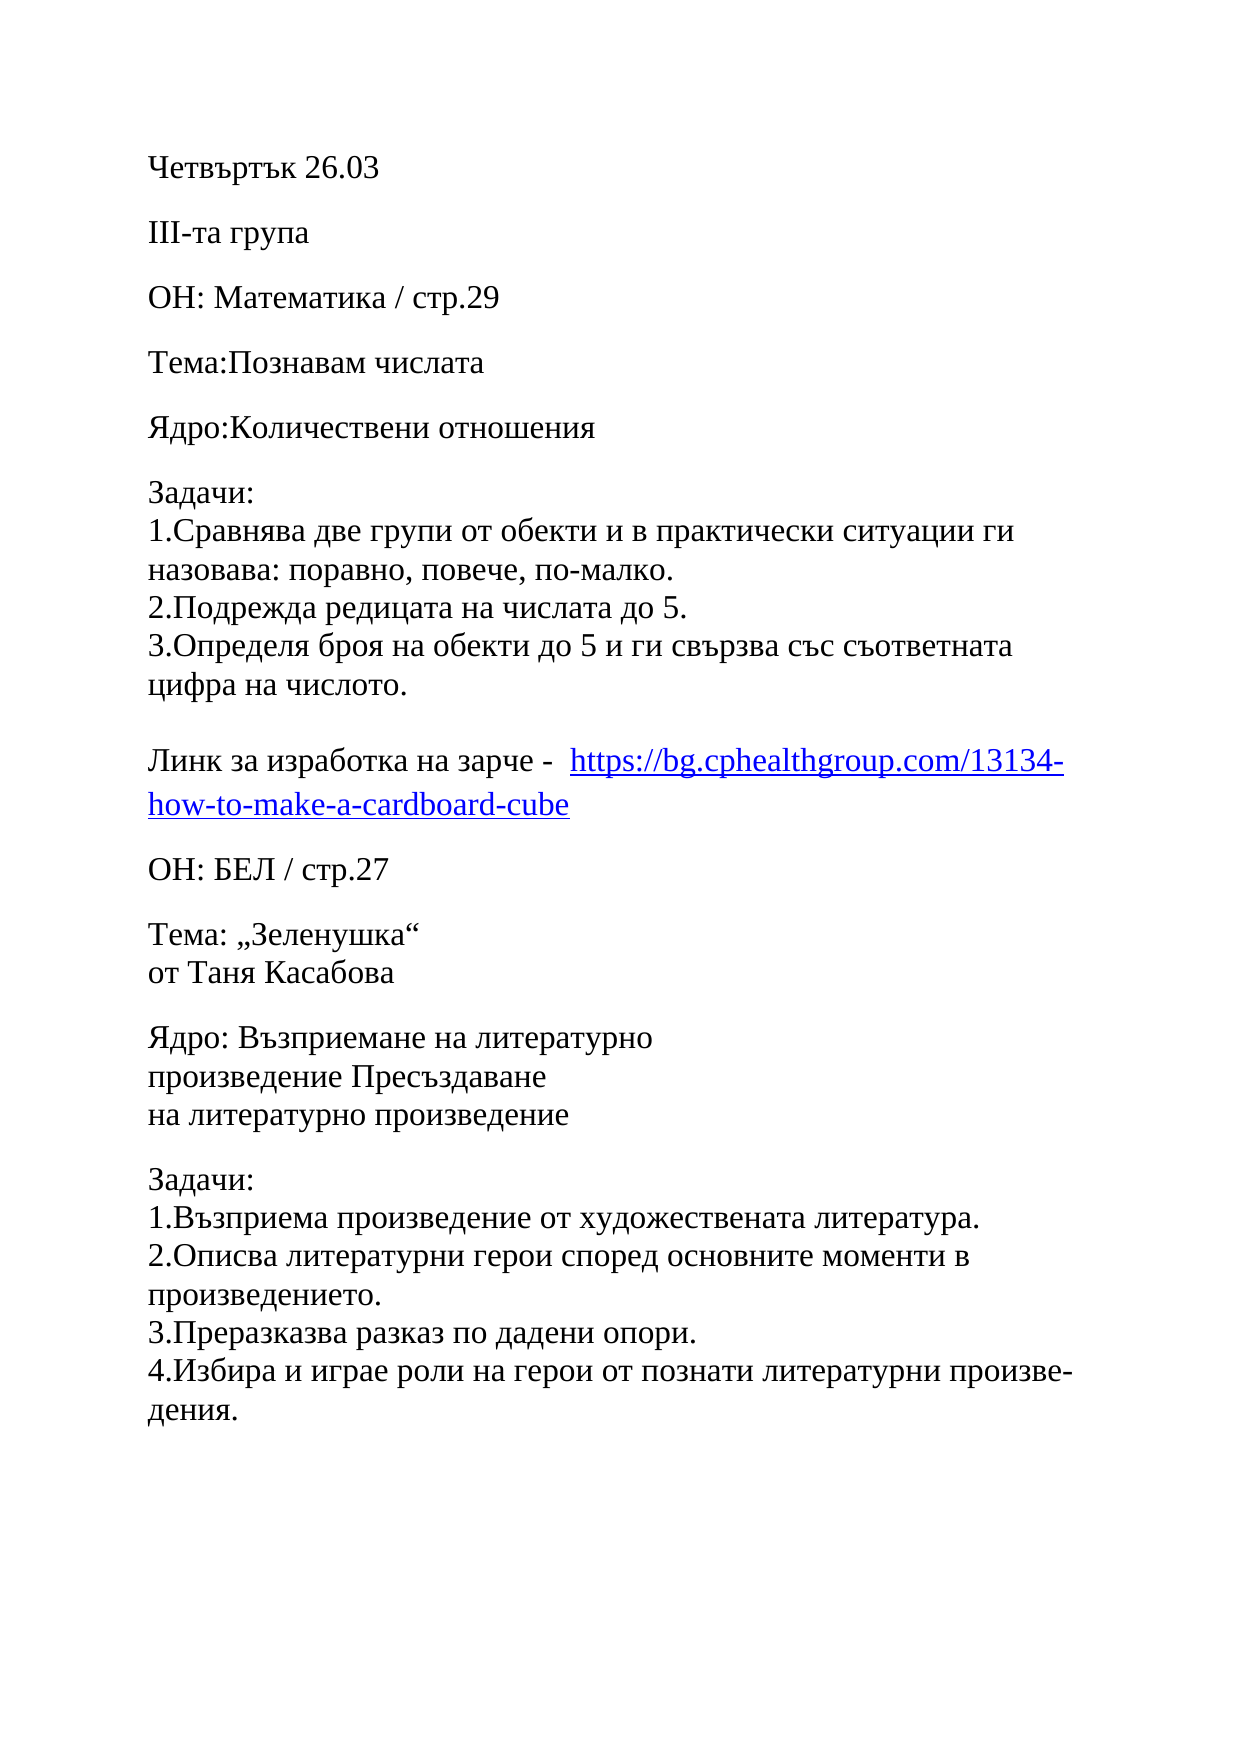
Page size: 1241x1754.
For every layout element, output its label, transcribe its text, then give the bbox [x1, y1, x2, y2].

text III-та група [148, 212, 1093, 251]
text 1.Възприема произведение от художествената литература. [148, 1197, 1093, 1236]
text Ядро:Количествени отношения [148, 407, 1093, 446]
text ОН: БЕЛ / стр.27 [148, 849, 1093, 888]
text Четвъртък 26.03 [148, 148, 1093, 186]
text Тема: „Зеленушка“ [148, 914, 1093, 953]
text Задачи: [148, 1159, 1093, 1197]
text Линк за изработка на зарче - https://bg.cphealthgroup.com/13134-how-to-make-a-cardboard-cube [148, 740, 1093, 823]
text Задачи: [148, 472, 1093, 510]
text ОН: Математика / стр.29 [148, 277, 1093, 316]
text Тема:Познавам числата [148, 342, 1093, 381]
text 3.Преразказва разказ по дадени опори. [148, 1312, 1093, 1351]
text Ядро: Възприемане на литературно [148, 1017, 1093, 1056]
text на литературно произведение [148, 1094, 1093, 1132]
text произведение Пресъздаване [148, 1056, 1093, 1094]
text 4.Избира и играе роли на герои от познати литературни произве- [148, 1351, 1093, 1389]
text 2.Подрежда редицата на числата до 5. [148, 587, 1093, 625]
text дения. [148, 1389, 1093, 1427]
text 2.Описва литературни герои според основните моменти в произведението. [148, 1236, 1093, 1312]
text 1.Сравнява две групи от обекти и в практически ситуации ги назовава: поравно, повече, по-малко. [148, 510, 1093, 587]
text 3.Определя броя на обекти до 5 и ги свързва със съответната цифра на числото. [148, 625, 1093, 702]
text от Таня Касабова [148, 953, 1093, 991]
